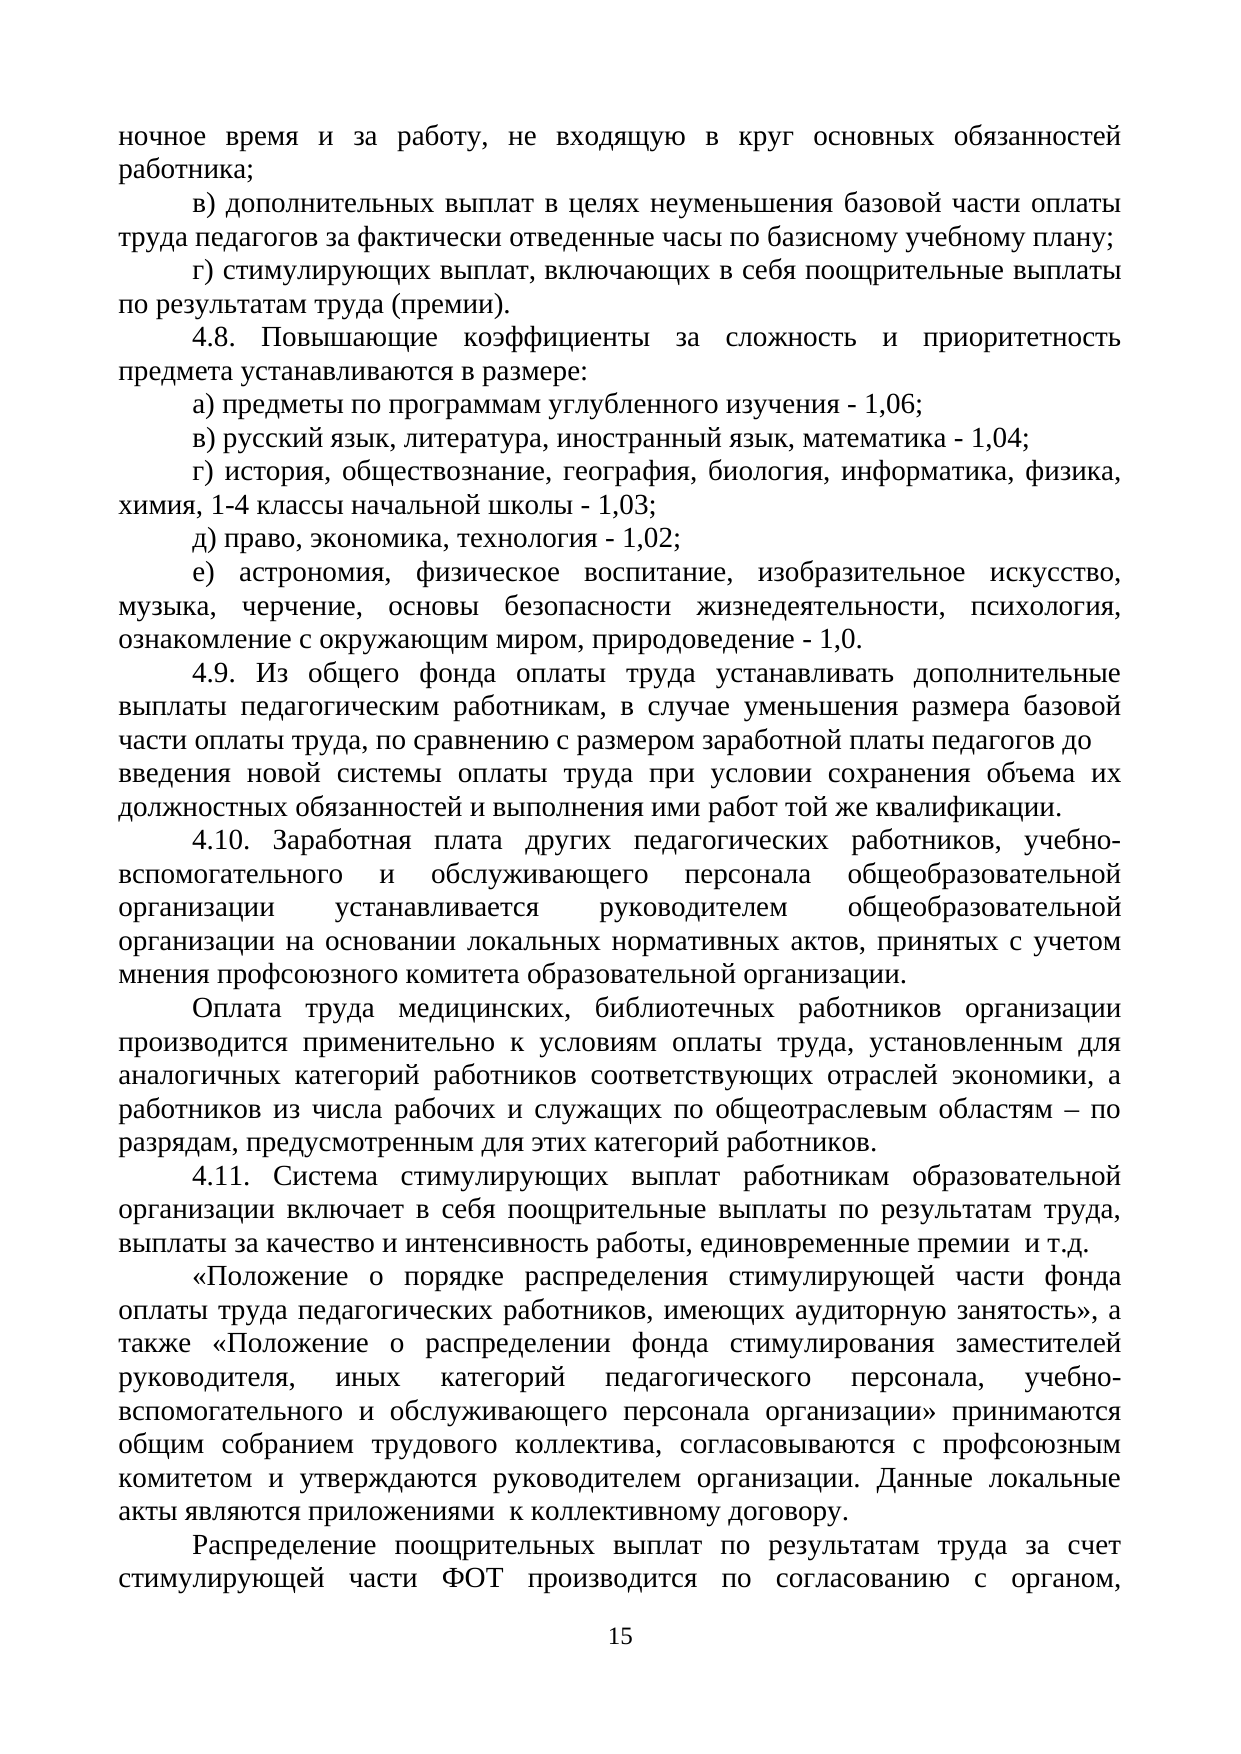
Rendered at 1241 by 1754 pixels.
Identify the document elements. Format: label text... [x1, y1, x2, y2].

text 4.11. Система стимулирующих выплат работникам образовательной организации включает в себя поощрительные выплаты по результатам труда, выплаты за качество и интенсивность работы, единовременные премии и т.д. [118, 1158, 1122, 1258]
text д) право, экономика, технология - 1,02; [118, 521, 1122, 554]
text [118, 1527, 1122, 1594]
text г) стимулирующих выплат, включающих в себя поощрительные выплаты по результатам труда (премии). [118, 252, 1122, 319]
text 4.9. Из общего фонда оплаты труда устанавливать дополнительные выплаты педагогическим работникам, в случае уменьшения размера базовой части оплаты труда, по сравнению с размером заработной платы педагогов до [118, 655, 1122, 755]
text г) история, обществознание, география, биология, информатика, физика, химия, 1-4 классы начальной школы - 1,03; [118, 453, 1122, 521]
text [118, 118, 1122, 185]
text е) астрономия, физическое воспитание, изобразительное искусство, музыка, черчение, основы безопасности жизнедеятельности, психология, ознакомление с окружающим миром, природоведение - 1,0. [118, 554, 1122, 655]
text введения новой системы оплаты труда при условии сохранения объема их должностных обязанностей и выполнения ими работ той же квалификации. [118, 755, 1122, 822]
text в) русский язык, литература, иностранный язык, математика - 1,04; [118, 420, 1122, 453]
text а) предметы по программам углубленного изучения - 1,06; [118, 386, 1122, 420]
text «Положение о порядке распределения стимулирующей части фонда оплаты труда педагогических работников, имеющих аудиторную занятость», а также «Положение о распределении фонда стимулирования заместителей руководителя, иных категорий педагогического персонала, учебно-вспомогательного и обслуживающего персонала организации» принимаются общим собранием трудового коллектива, согласовываются с профсоюзным комитетом и утверждаются руководителем организации. Данные локальные акты являются приложениями к коллективному договору. [118, 1258, 1122, 1527]
text 4.8. Повышающие коэффициенты за сложность и приоритетность предмета устанавливаются в размере: [118, 319, 1122, 386]
text Оплата труда медицинских, библиотечных работников организации производится применительно к условиям оплаты труда, установленным для аналогичных категорий работников соответствующих отраслей экономики, а работников из числа рабочих и служащих по общеотраслевым областям – по разрядам, предусмотренным для этих категорий работников. [118, 990, 1122, 1158]
text в) дополнительных выплат в целях неуменьшения базовой части оплаты труда педагогов за фактически отведенные часы по базисному учебному плану; [118, 185, 1122, 252]
text 4.10. Заработная плата других педагогических работников, учебно-вспомогательного и обслуживающего персонала общеобразовательной организации устанавливается руководителем общеобразовательной организации на основании локальных нормативных актов, принятых с учетом мнения профсоюзного комитета образовательной организации. [118, 822, 1122, 990]
